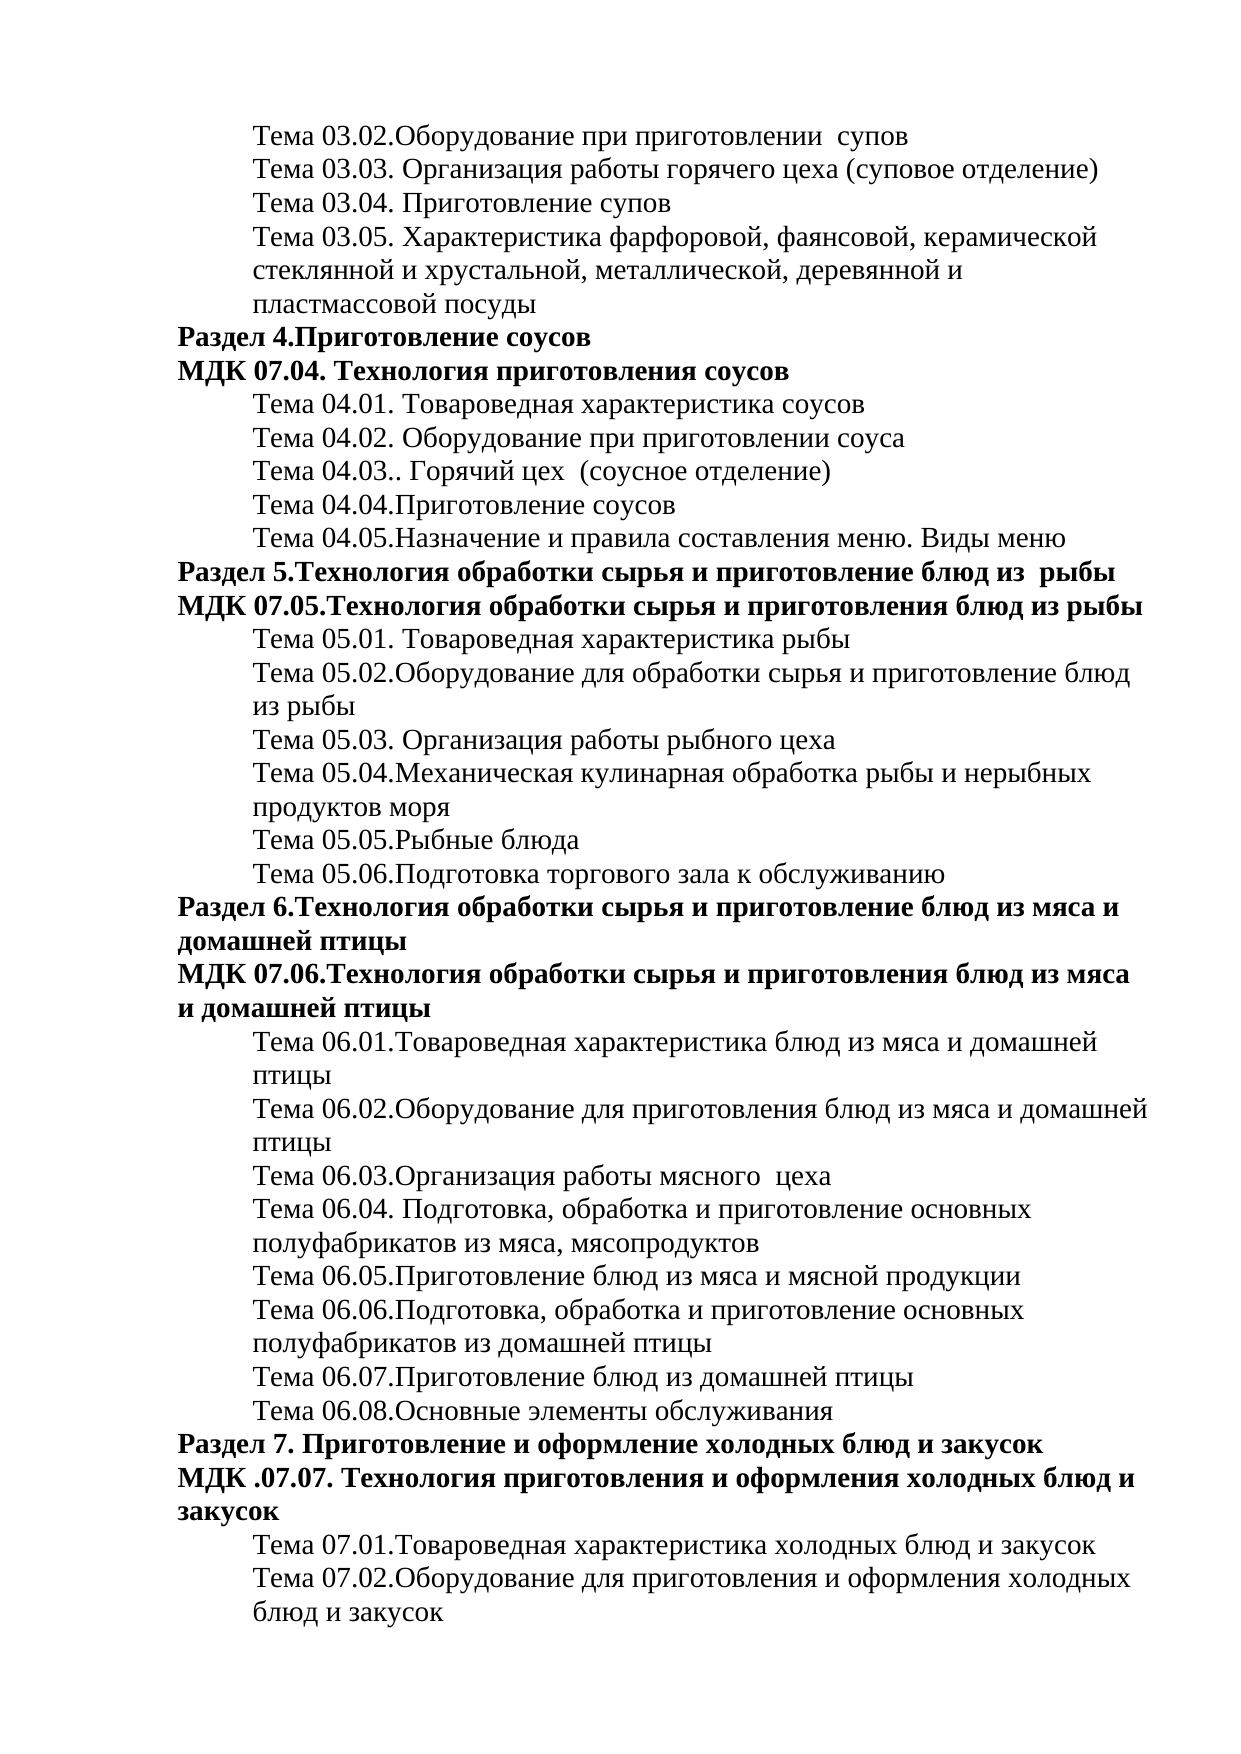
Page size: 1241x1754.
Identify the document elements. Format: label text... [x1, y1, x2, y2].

text Тема 06.06.Подготовка, обработка и приготовление основных полуфабрикатов из домашней птицы [252, 1292, 1152, 1359]
text Тема 06.02.Оборудование для приготовления блюд из мяса и домашней птицы [252, 1091, 1152, 1158]
text Тема 05.05.Рыбные блюда [252, 822, 1152, 856]
text Тема 05.02.Оборудование для обработки сырья и приготовление блюд из рыбы [252, 655, 1152, 722]
text Тема 03.04. Приготовление супов [252, 185, 1152, 219]
text Раздел 4.Приготовление соусов [177, 319, 1152, 353]
text МДК 07.04. Технология приготовления соусов [177, 353, 1152, 386]
text Раздел 6.Технология обработки сырья и приготовление блюд из мяса и домашней птицы [177, 889, 1152, 957]
text Раздел 5.Технология обработки сырья и приготовление блюд из рыбы [177, 554, 1152, 588]
text Тема 04.02. Оборудование при приготовлении соуса [252, 420, 1152, 453]
text Тема 03.05. Характеристика фарфоровой, фаянсовой, керамической стеклянной и хрустальной, металлической, деревянной и пластмассовой посуды [252, 219, 1152, 319]
text Тема 06.07.Приготовление блюд из домашней птицы [252, 1359, 1152, 1393]
text Тема 06.05.Приготовление блюд из мяса и мясной продукции [252, 1258, 1152, 1292]
text МДК 07.06.Технология обработки сырья и приготовления блюд из мяса и домашней птицы [177, 957, 1152, 1024]
text Тема 04.05.Назначение и правила составления меню. Виды меню [252, 521, 1152, 554]
text Тема 05.04.Механическая кулинарная обработка рыбы и нерыбных продуктов моря [252, 755, 1152, 822]
text Тема 05.01. Товароведная характеристика рыбы [252, 621, 1152, 655]
text МДК .07.07. Технология приготовления и оформления холодных блюд и закусок [177, 1460, 1152, 1527]
text Тема 05.06.Подготовка торгового зала к обслуживанию [252, 856, 1152, 889]
text Тема 04.01. Товароведная характеристика соусов [252, 386, 1152, 420]
text Тема 06.01.Товароведная характеристика блюд из мяса и домашней птицы [252, 1024, 1152, 1091]
text Тема 04.03.. Горячий цех (соусное отделение) [252, 453, 1152, 487]
text Тема 03.03. Организация работы горячего цеха (суповое отделение) [252, 152, 1152, 185]
text МДК 07.05.Технология обработки сырья и приготовления блюд из рыбы [177, 588, 1152, 621]
text Тема 06.04. Подготовка, обработка и приготовление основных полуфабрикатов из мяса, мясопродуктов [252, 1191, 1152, 1258]
text Тема 05.03. Организация работы рыбного цеха [252, 722, 1152, 755]
text Тема 07.01.Товароведная характеристика холодных блюд и закусок [252, 1527, 1152, 1560]
text Тема 04.04.Приготовление соусов [252, 487, 1152, 521]
text Тема 07.02.Оборудование для приготовления и оформления холодных блюд и закусок [252, 1560, 1152, 1627]
text Раздел 7. Приготовление и оформление холодных блюд и закусок [177, 1426, 1152, 1460]
text Тема 06.03.Организация работы мясного цеха [252, 1158, 1152, 1191]
text Тема 06.08.Основные элементы обслуживания [252, 1393, 1152, 1426]
text Тема 03.02.Оборудование при приготовлении супов [252, 118, 1152, 152]
